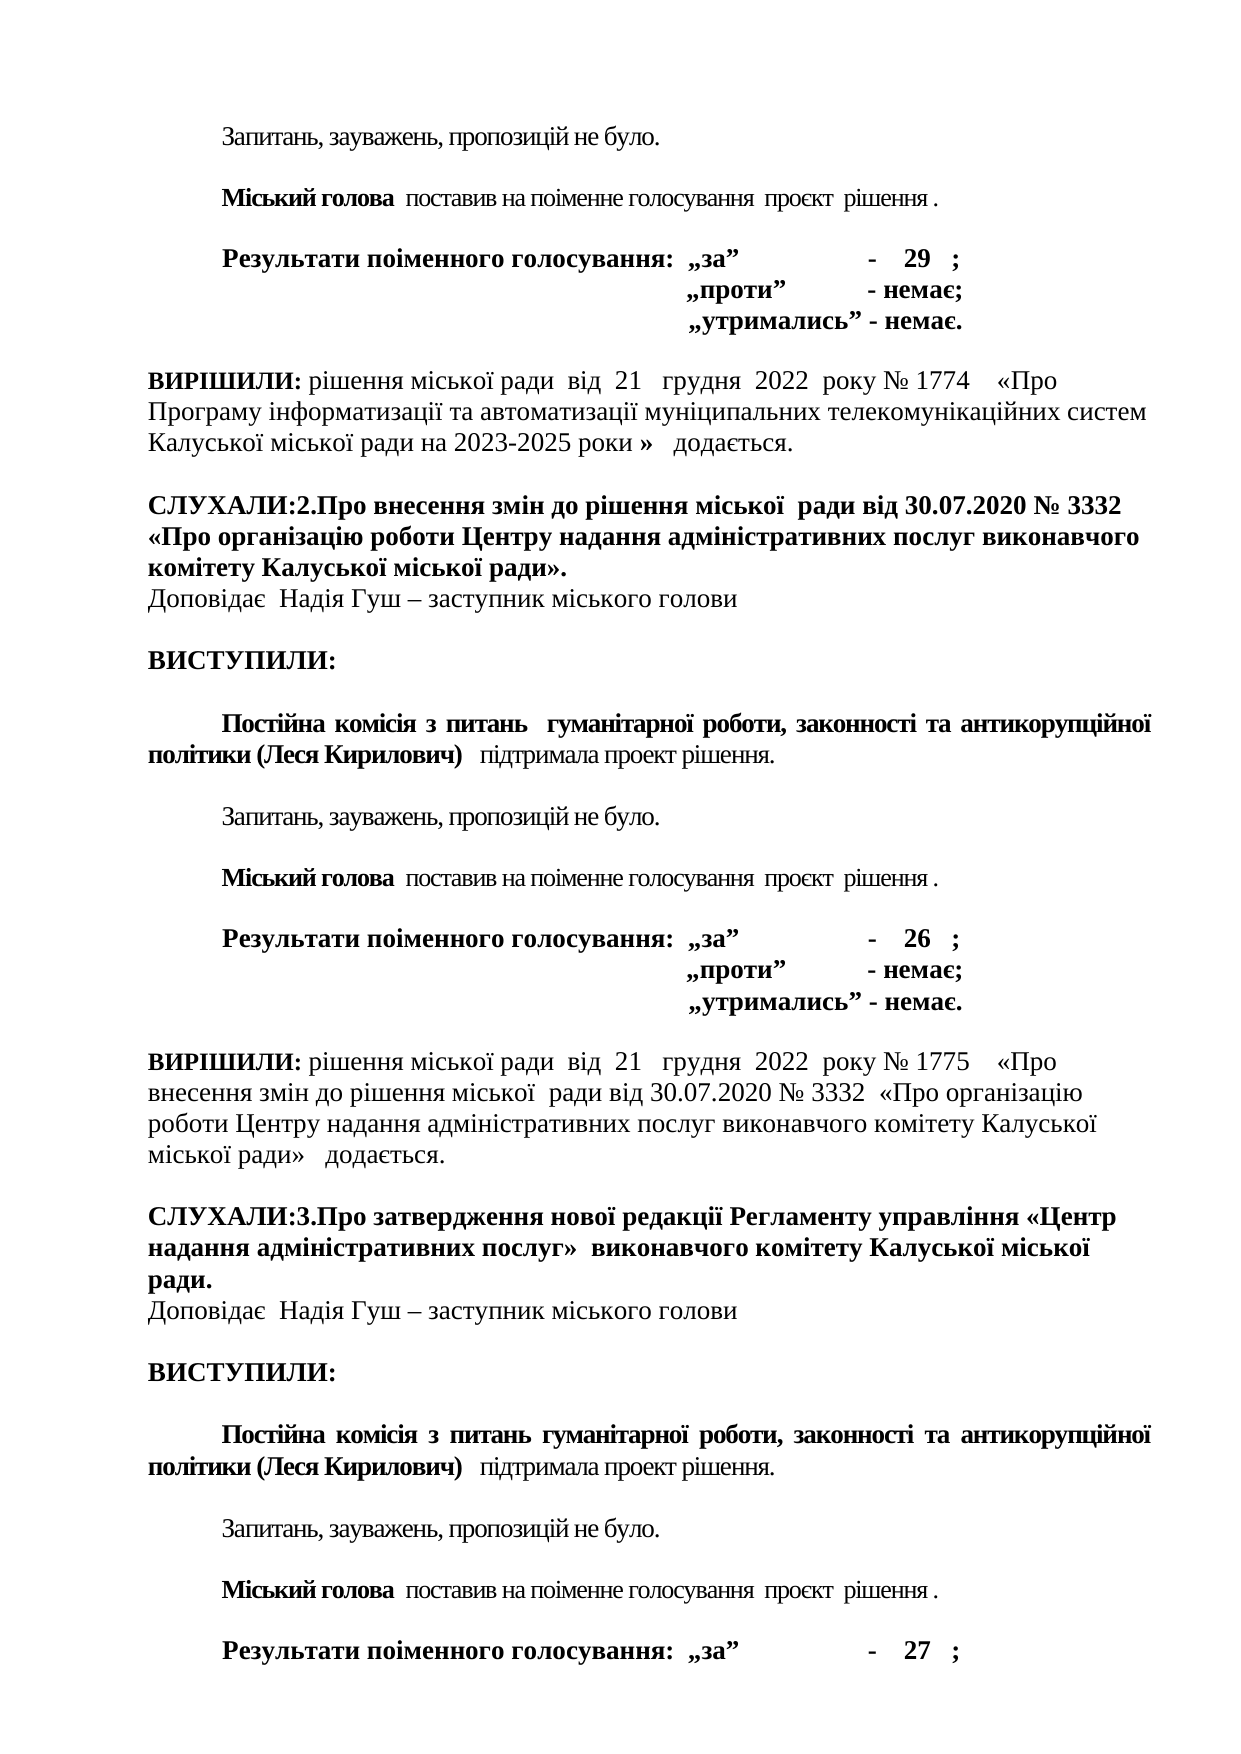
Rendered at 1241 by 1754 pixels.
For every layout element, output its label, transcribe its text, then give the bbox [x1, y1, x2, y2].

text Доповідає Надія Гуш – заступник міського голови [148, 1294, 1152, 1325]
text Результати поіменного голосування: „за” - 27 ; [148, 1634, 1152, 1665]
text Запитань, зауважень, пропозицій не було. [148, 1512, 1152, 1543]
text „утримались” - немає. [148, 985, 1152, 1016]
text ВИСТУПИЛИ: [148, 644, 1152, 676]
text ВИРІШИЛИ: рішення міської ради від 21 грудня 2022 року № 1775 «Про внесення змін до рішення міської ради від 30.07.2020 № 3332 «Про організацію роботи Центру надання адміністративних послуг виконавчого комітету Калуської міської ради» додається. [148, 1045, 1152, 1169]
text Результати поіменного голосування: „за” - 29 ; [148, 242, 1152, 273]
text Запитань, зауважень, пропозицій не було. [148, 800, 1152, 831]
text Доповідає Надія Гуш – заступник міського голови [148, 582, 1152, 613]
text Постійна комісія з питань гуманітарної роботи, законності та антикорупційної політики (Леся Кирилович) підтримала проект рішення. [148, 1418, 1152, 1481]
text „проти” - немає; [159, 954, 1152, 985]
text Постійна комісія з питань гуманітарної роботи, законності та антикорупційної політики (Леся Кирилович) підтримала проект рішення. [148, 707, 1152, 769]
text Міський голова поставив на поіменне голосування проєкт рішення . [148, 862, 1152, 892]
text Результати поіменного голосування: „за” - 26 ; [148, 922, 1152, 954]
text „утримались” - немає. [148, 304, 1152, 335]
text Запитань, зауважень, пропозицій не було. [148, 120, 1152, 151]
text СЛУХАЛИ:2.Про внесення змін до рішення міської ради від 30.07.2020 № 3332 «Про організацію роботи Центру надання адміністративних послуг виконавчого комітету Калуської міської ради». [148, 489, 1152, 582]
text Міський голова поставив на поіменне голосування проєкт рішення . [148, 182, 1152, 212]
text Міський голова поставив на поіменне голосування проєкт рішення . [148, 1574, 1152, 1604]
text ВИСТУПИЛИ: [148, 1356, 1152, 1387]
text ВИРІШИЛИ: рішення міської ради від 21 грудня 2022 року № 1774 «Про Програму інформатизації та автоматизації муніципальних телекомунікаційних систем Калуської міської ради на 2023-2025 роки » додається. [148, 364, 1152, 458]
text СЛУХАЛИ:3.Про затвердження нової редакції Регламенту управління «Центр надання адміністративних послуг» виконавчого комітету Калуської міської ради. [148, 1200, 1152, 1294]
text „проти” - немає; [159, 273, 1152, 304]
